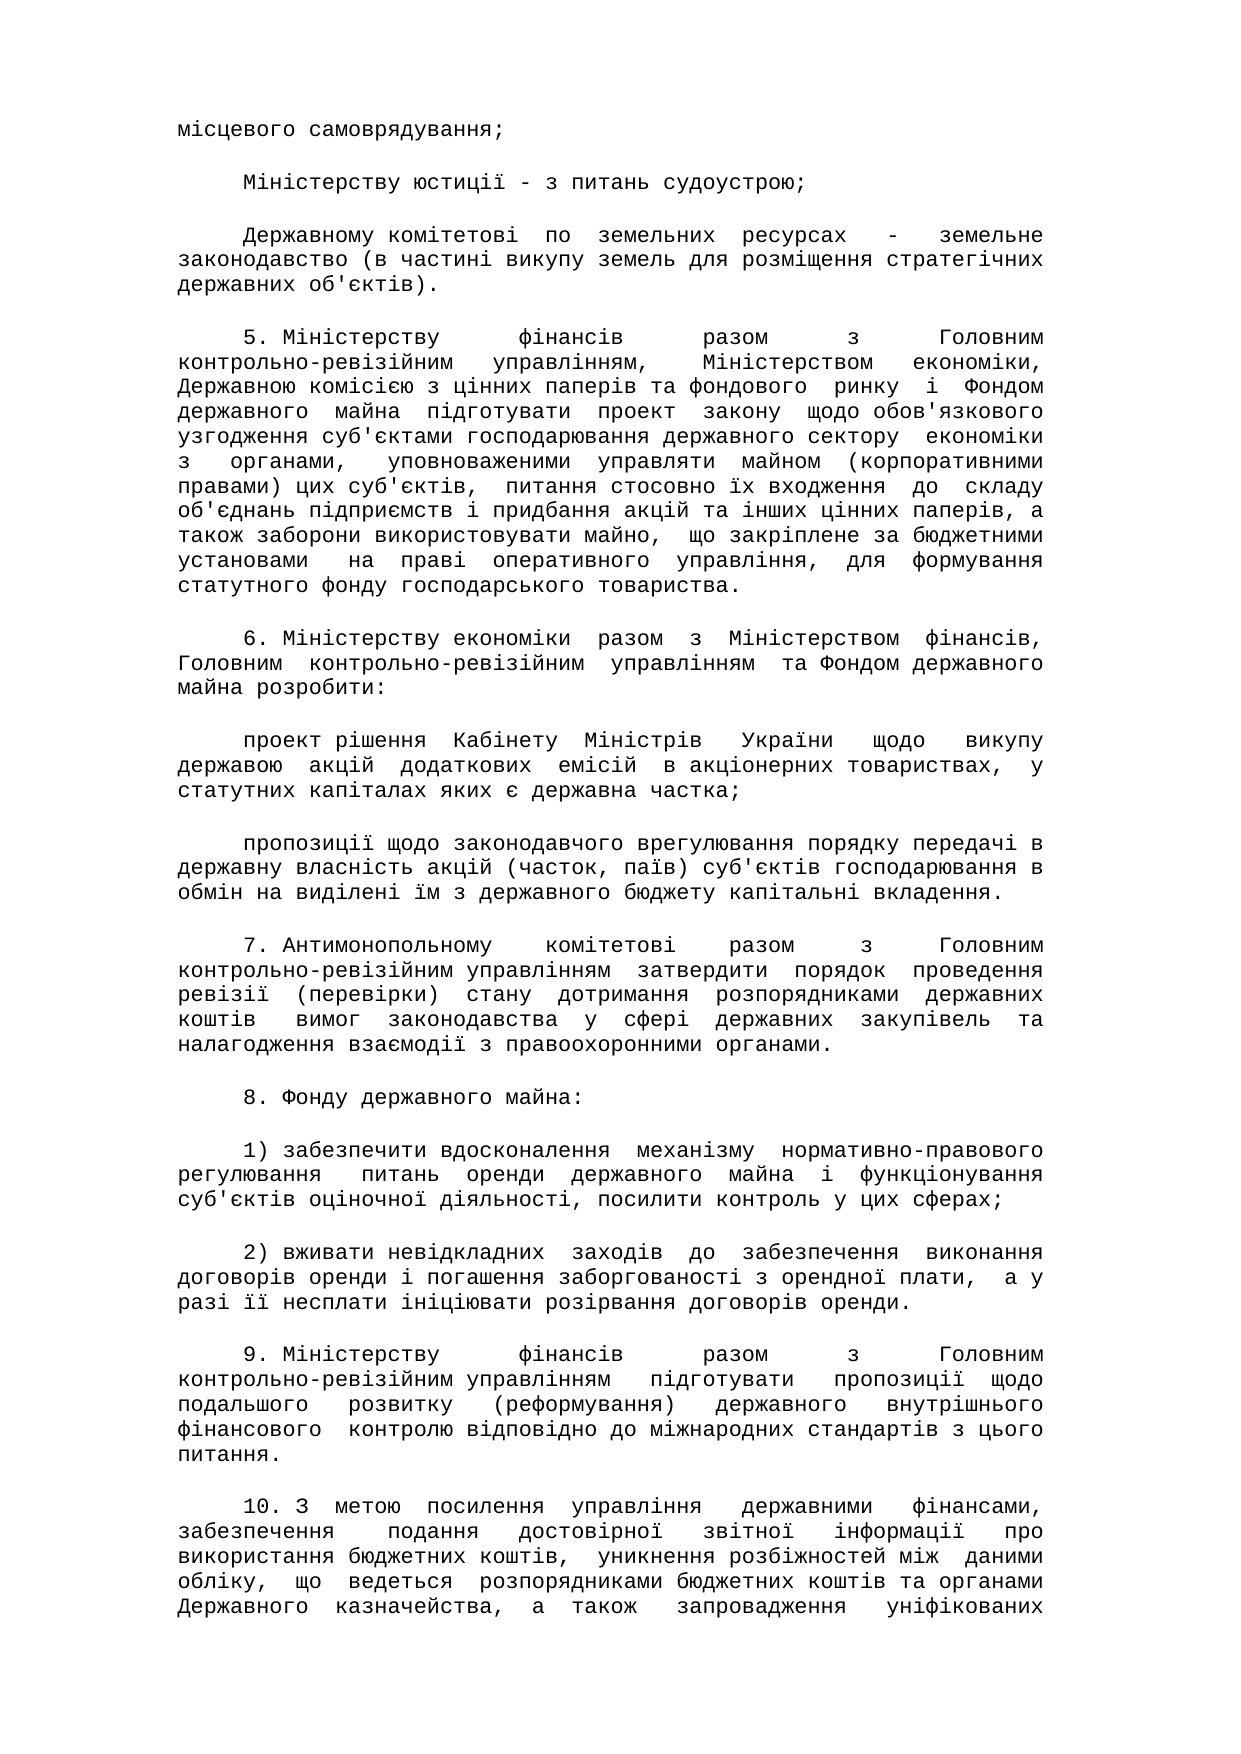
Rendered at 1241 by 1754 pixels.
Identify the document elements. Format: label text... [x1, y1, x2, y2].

text 1) забезпечити вдосконалення механізму нормативно-правового регулювання питань оренди державного майна і функціонування суб'єктів оціночної діяльності, посилити контроль у цих сферах; [177, 1139, 1152, 1241]
text пропозиції щодо законодавчого врегулювання порядку передачі в державну власність акцій (часток, паїв) суб'єктів господарювання в обмін на виділені їм з державного бюджету капітальні вкладення. [177, 832, 1152, 934]
text 6. Міністерству економіки разом з Міністерством фінансів, Головним контрольно-ревізійним управлінням та Фондом державного майна розробити: [177, 627, 1152, 729]
text проект рішення Кабінету Міністрів України щодо викупу державою акцій додаткових емісій в акціонерних товариствах, у статутних капіталах яких є державна частка; [177, 729, 1152, 832]
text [177, 1496, 1152, 1619]
text 8. Фонду державного майна: [177, 1086, 1152, 1139]
text Державному комітетові по земельних ресурсах - земельне законодавство (в частині викупу земель для розміщення стратегічних державних об'єктів). [177, 224, 1152, 326]
text Міністерству юстиції - з питань судоустрою; [177, 171, 1152, 224]
text 7. Антимонопольному комітетові разом з Головним контрольно-ревізійним управлінням затвердити порядок проведення ревізії (перевірки) стану дотримання розпорядниками державних коштів вимог законодавства у сфері державних закупівель та налагодження взаємодії з правоохоронними органами. [177, 934, 1152, 1086]
text 9. Міністерству фінансів разом з Головним контрольно-ревізійним управлінням підготувати пропозиції щодо подальшого розвитку (реформування) державного внутрішнього фінансового контролю відповідно до міжнародних стандартів з цього питання. [177, 1344, 1152, 1496]
text 2) вживати невідкладних заходів до забезпечення виконання договорів оренди і погашення заборгованості з орендної плати, а у разі її несплати ініціювати розірвання договорів оренди. [177, 1241, 1152, 1344]
text 5. Міністерству фінансів разом з Головним контрольно-ревізійним управлінням, Міністерством економіки, Державною комісією з цінних паперів та фондового ринку і Фондом державного майна підготувати проект закону щодо обов'язкового узгодження суб'єктами господарювання державного сектору економіки з органами, уповноваженими управляти майном (корпоративними правами) цих суб'єктів, питання стосовно їх входження до складу об'єднань підприємств і придбання акцій та інших цінних паперів, а також заборони використовувати майно, що закріплене за бюджетними установами на праві оперативного управління, для формування статутного фонду господарського товариства. [177, 326, 1152, 627]
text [177, 118, 1152, 171]
